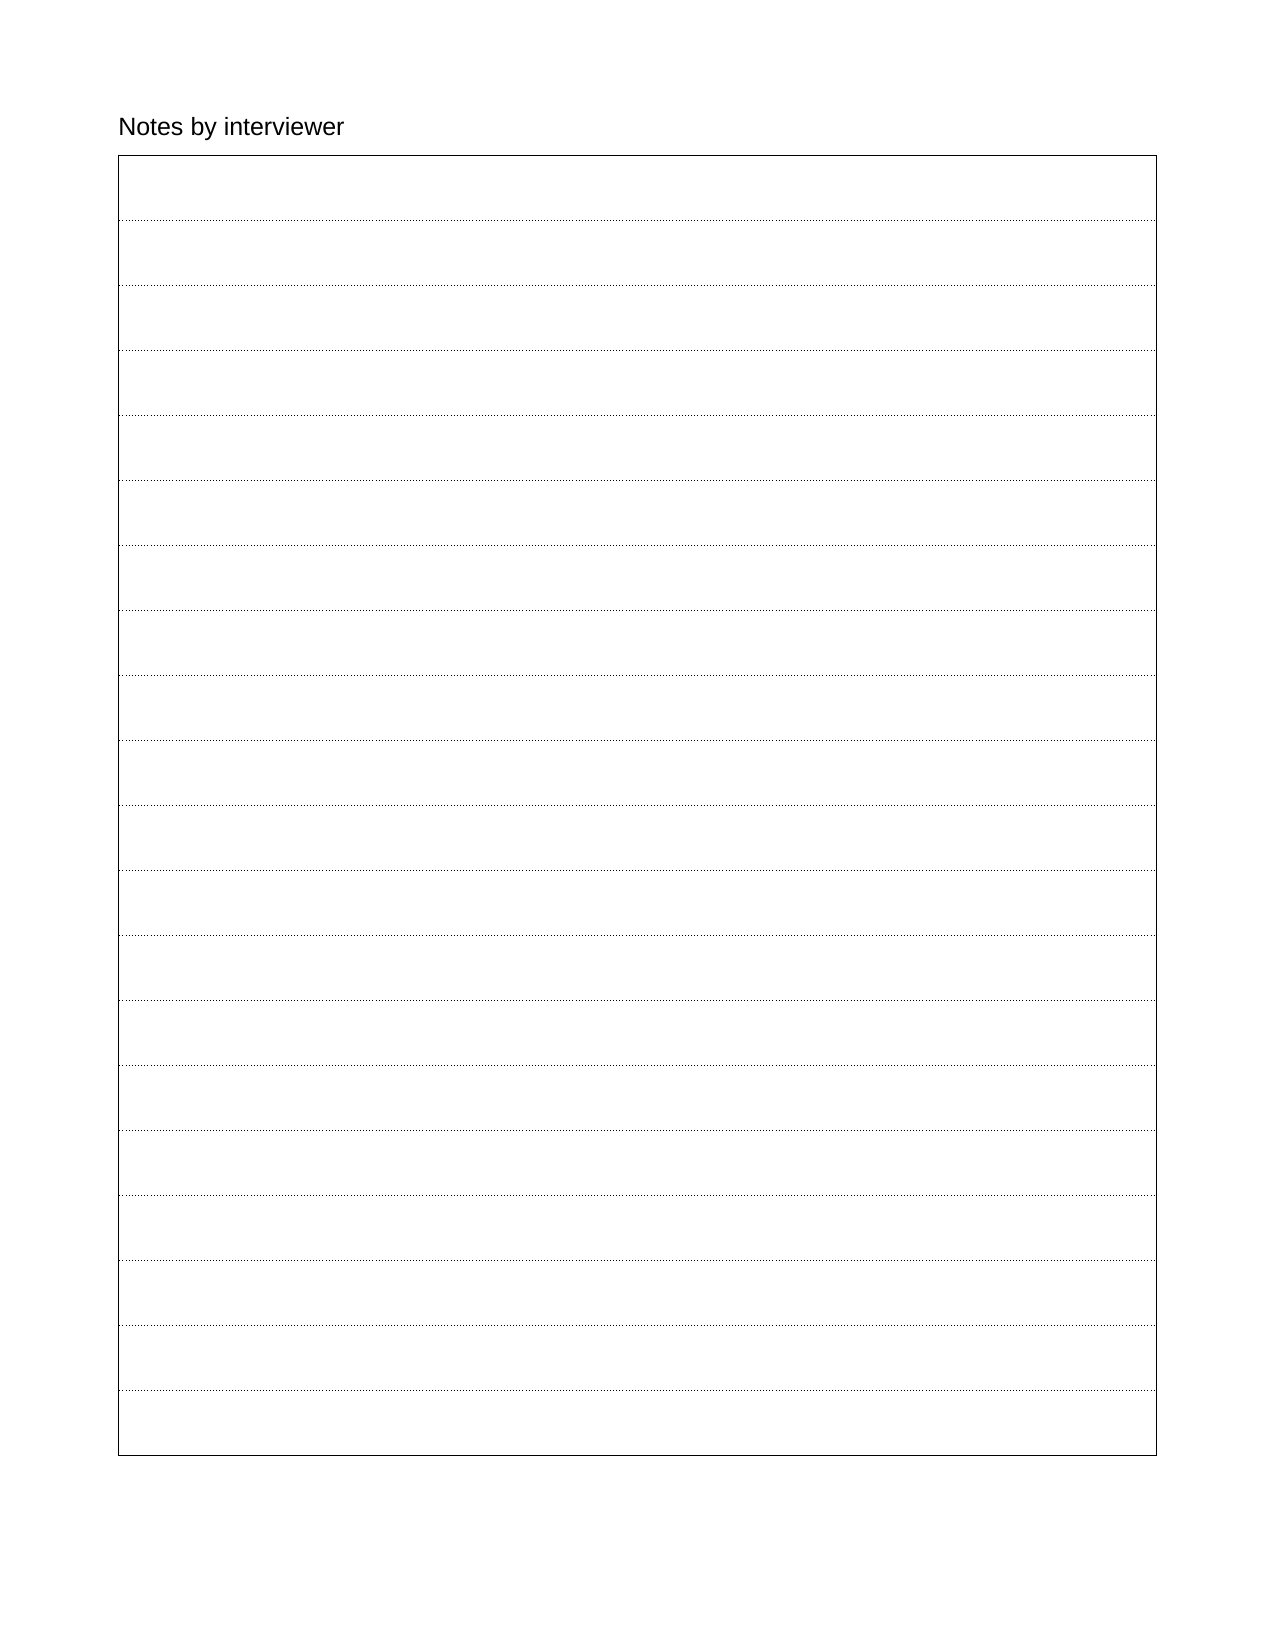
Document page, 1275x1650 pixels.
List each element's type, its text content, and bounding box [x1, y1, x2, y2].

table_cell [119, 350, 1156, 414]
text Notes by interviewer [118, 111, 1157, 140]
table_cell [119, 1260, 1156, 1324]
table_cell [119, 805, 1156, 869]
table_cell [119, 480, 1156, 544]
table_cell [119, 545, 1156, 609]
table_cell [119, 610, 1156, 674]
table_cell [119, 1325, 1156, 1389]
table_cell [119, 870, 1156, 934]
table_cell [119, 415, 1156, 479]
table_cell [119, 1390, 1156, 1454]
table_header [119, 156, 1156, 219]
table_cell [119, 220, 1156, 284]
table_cell [119, 1195, 1156, 1259]
table_cell [119, 935, 1156, 999]
table_cell [119, 1065, 1156, 1129]
table_cell [119, 1130, 1156, 1194]
table_cell [119, 675, 1156, 739]
table_cell [119, 1000, 1156, 1064]
table_cell [119, 285, 1156, 349]
table_cell [119, 740, 1156, 804]
